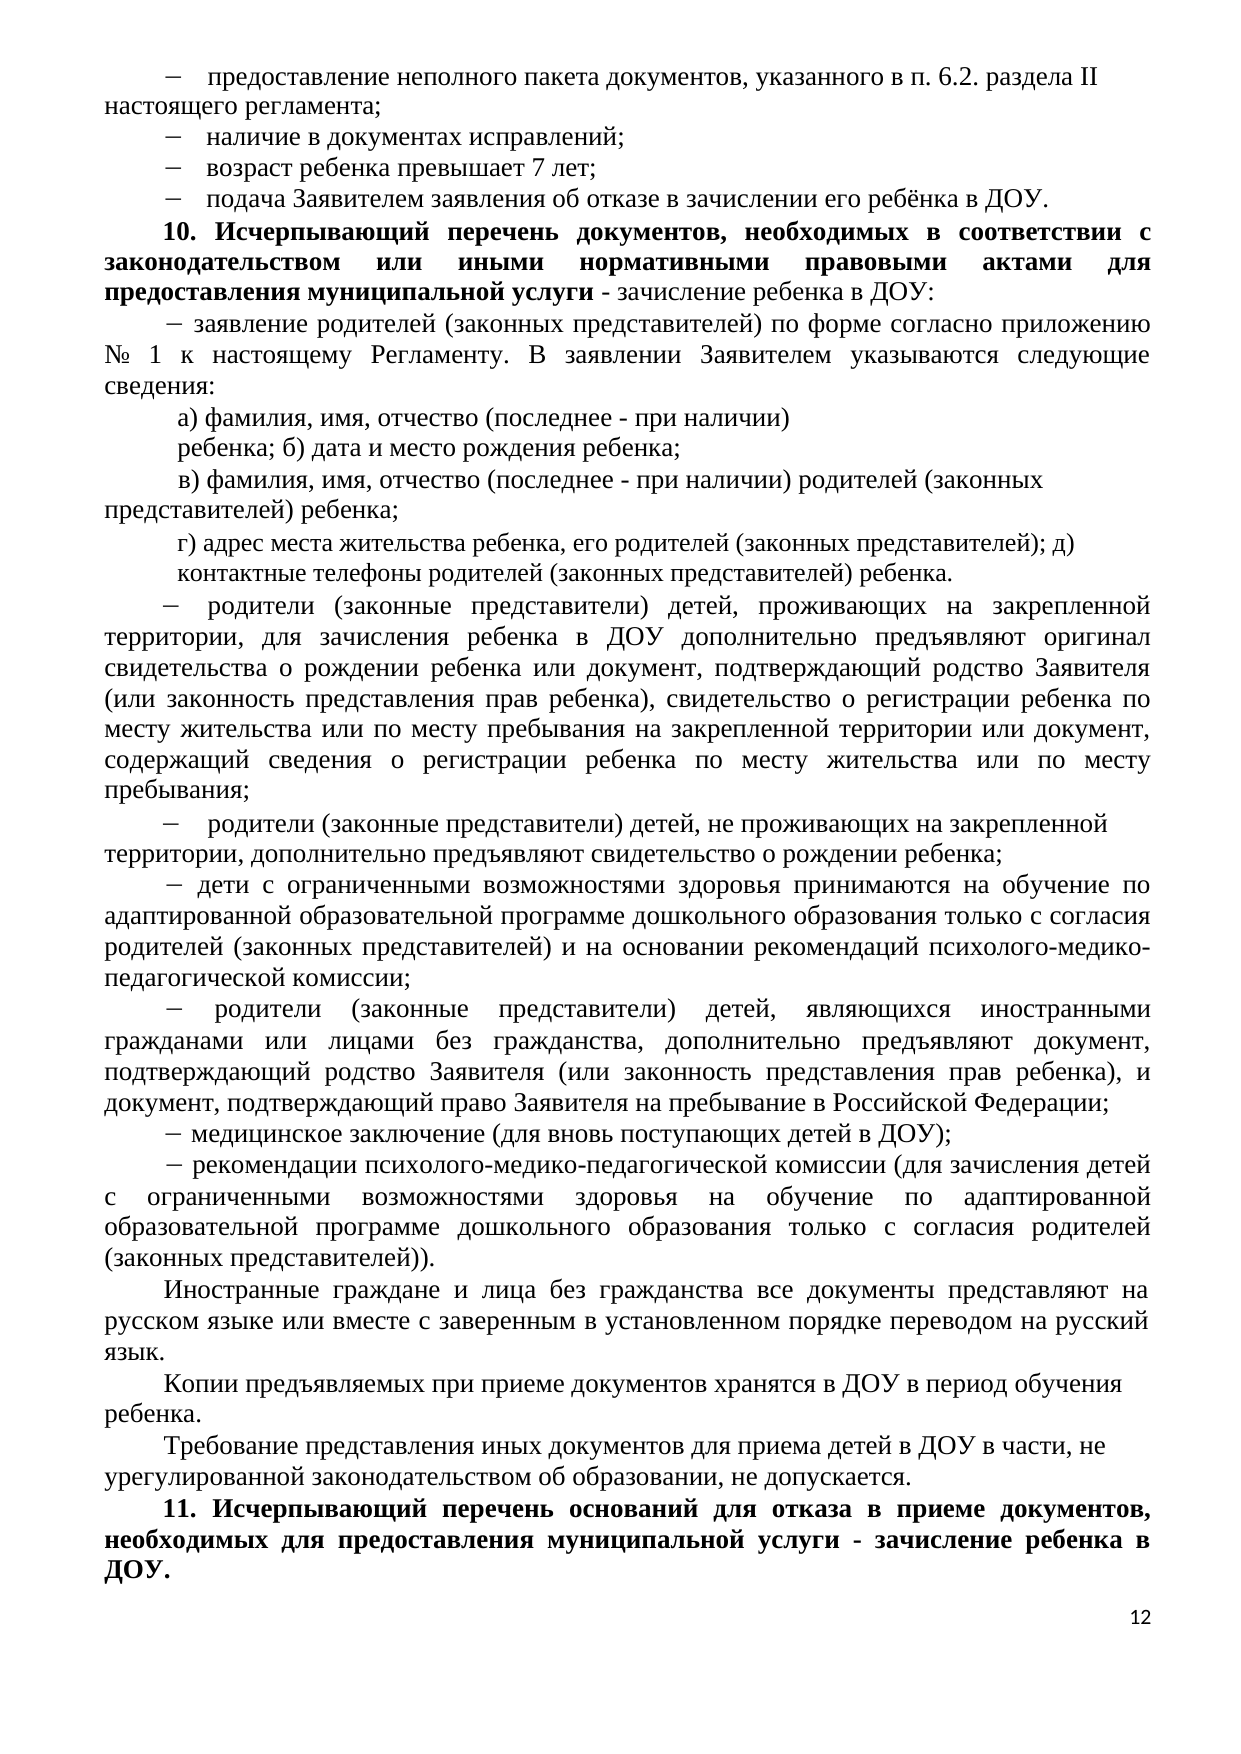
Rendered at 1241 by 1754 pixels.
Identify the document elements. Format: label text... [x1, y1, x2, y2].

list возраст ребенка превышает 7 лет; [162, 151, 1152, 183]
text а) фамилия, имя, отчество (последнее - при наличии) ребенка; б) дата и место рождения ребенка; [177, 402, 896, 462]
list наличие в документах исправлений; [162, 120, 1152, 151]
text в) фамилия, имя, отчество (последнее - при наличии) родителей (законных представителей) ребенка; [104, 464, 1152, 525]
text Требование представления иных документов для приема детей в ДОУ в части, не урегулированной законодательством об образовании, не допускается. [104, 1430, 1150, 1491]
list родители (законные представители) детей, проживающих на закрепленной территории, для зачисления ребенка в ДОУ дополнительно предъявляют оригинал свидетельства о рождении ребенка или документ, подтверждающий родство Заявителя (или законность представления прав ребенка), свидетельство о регистрации ребенка по месту жительства или по месту пребывания на закрепленной территории или документ, содержащий сведения о регистрации ребенка по месту жительства или по месту пребывания; [104, 590, 1152, 805]
text  рекомендации психолого-медико-педагогической комиссии (для зачисления детей с ограниченными возможностями здоровья на обучение по адаптированной образовательной программе дошкольного образования только с согласия родителей (законных представителей)). [104, 1149, 1152, 1273]
text  заявление родителей (законных представителей) по форме согласно приложению № 1 к настоящему Регламенту. В заявлении Заявителем указываются следующие сведения: [104, 307, 1152, 400]
list подача Заявителем заявления об отказе в зачислении его ребёнка в ДОУ. [162, 183, 1152, 213]
text г) адрес места жительства ребенка, его родителей (законных представителей); д) контактные телефоны родителей (законных представителей) ребенка. [177, 527, 1081, 587]
text  родители (законные представители) детей, являющихся иностранными гражданами или лицами без гражданства, дополнительно предъявляют документ, подтверждающий родство Заявителя (или законность представления прав ребенка), и документ, подтверждающий право Заявителя на пребывание в Российской Федерации; [104, 993, 1152, 1117]
list предоставление неполного пакета документов, указанного в п. 6.2. раздела II настоящего регламента; [104, 61, 1152, 120]
list Исчерпывающий перечень документов, необходимых в соответствии с законодательством или иными нормативными правовыми актами для предоставления муниципальной услуги - зачисление ребенка в ДОУ: [104, 216, 1152, 307]
text  дети с ограниченными возможностями здоровья принимаются на обучение по адаптированной образовательной программе дошкольного образования только с согласия родителей (законных представителей) и на основании рекомендаций психолого-медико-педагогической комиссии; [104, 868, 1152, 992]
list родители (законные представители) детей, не проживающих на закрепленной территории, дополнительно предъявляют свидетельство о рождении ребенка; [104, 809, 1150, 868]
list Исчерпывающий перечень оснований для отказа в приеме документов, необходимых для предоставления муниципальной услуги - зачисление ребенка в ДОУ. [104, 1493, 1152, 1585]
text Копии предъявляемых при приеме документов хранятся в ДОУ в период обучения ребенка. [104, 1368, 1152, 1428]
text 12 [1129, 1603, 1152, 1630]
text  медицинское заключение (для вновь поступающих детей в ДОУ); [162, 1117, 1152, 1149]
text Иностранные граждане и лица без гражданства все документы представляют на русском языке или вместе с заверенным в установленном порядке переводом на русский язык. [104, 1274, 1150, 1366]
